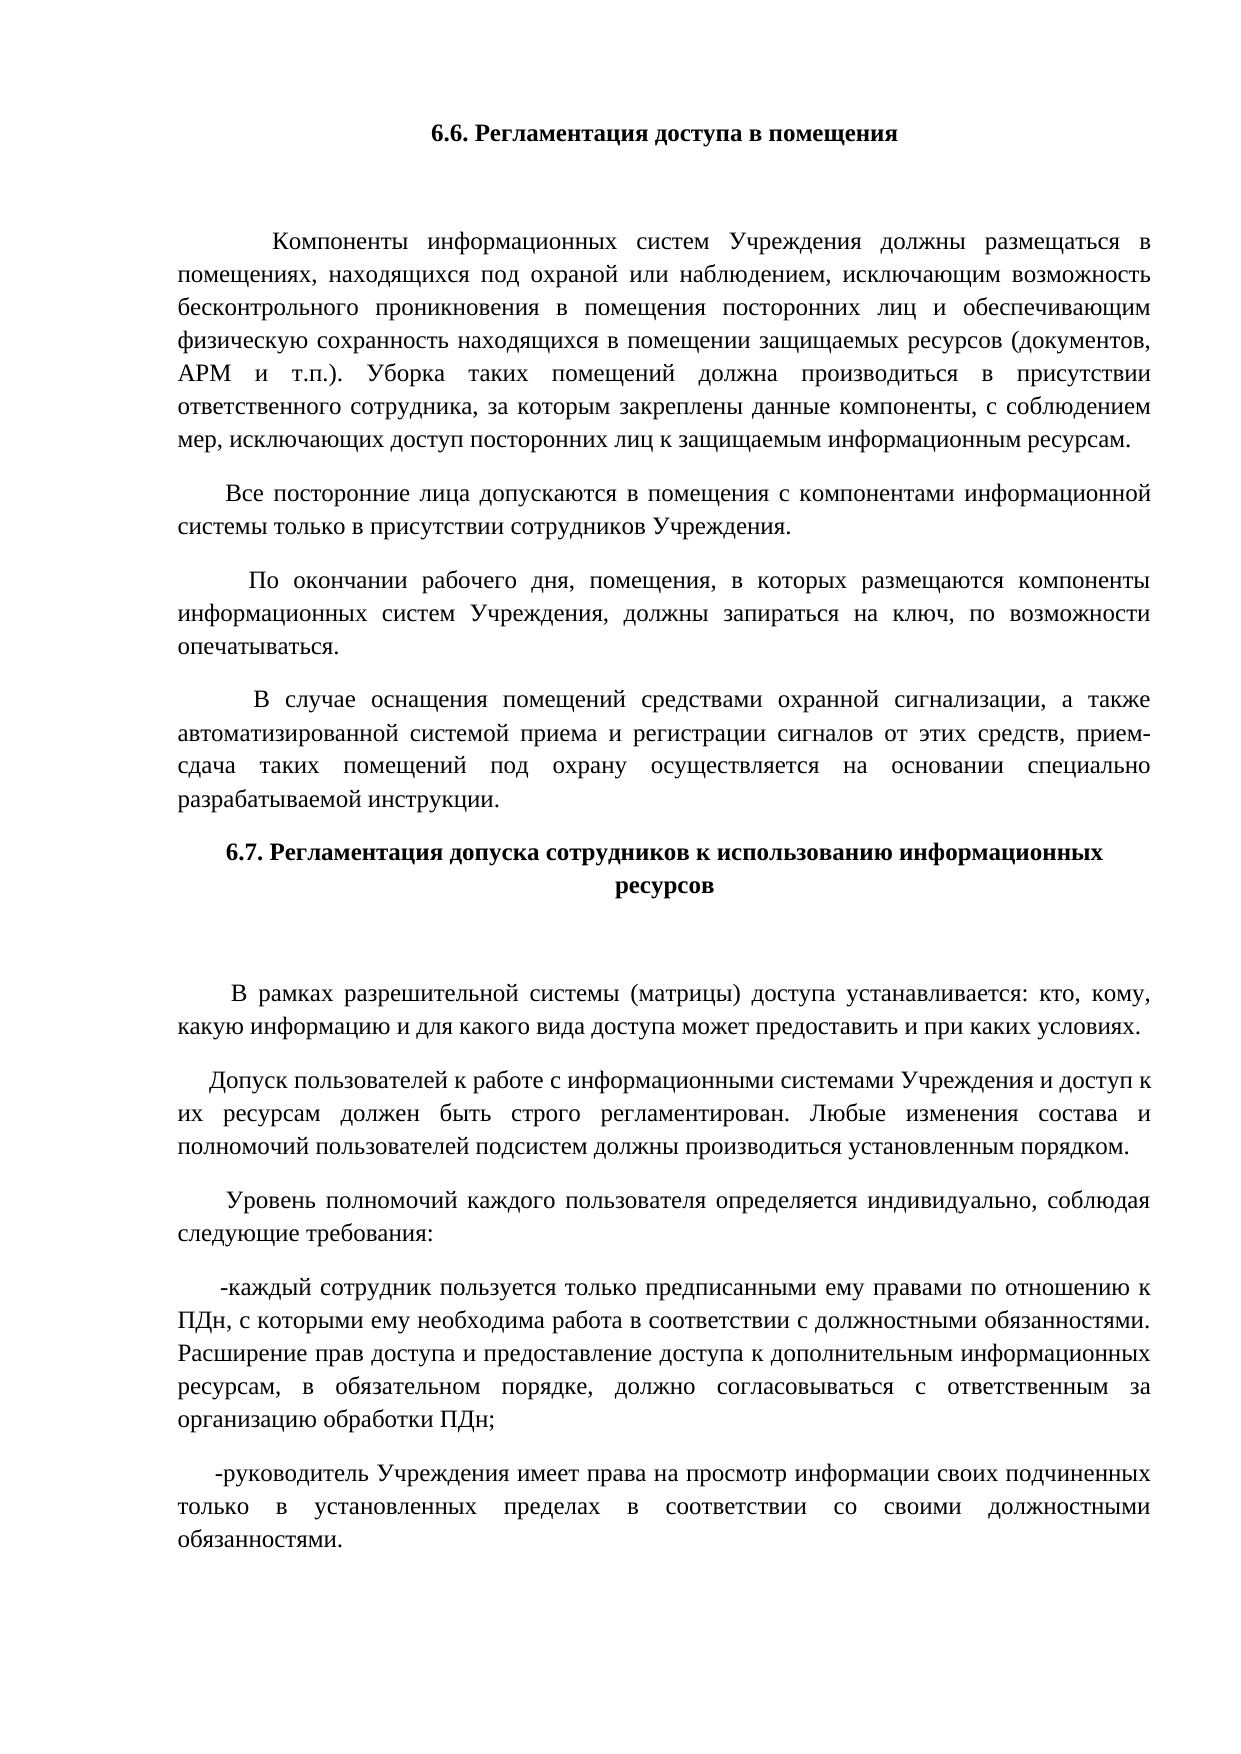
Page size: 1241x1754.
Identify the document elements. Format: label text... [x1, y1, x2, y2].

text Допуск пользователей к работе с информационными системами Учреждения и доступ к их ресурсам должен быть строго регламентирован. Любые изменения состава и полномочий пользователей подсистем должны производиться установленным порядком. [177, 1065, 1152, 1160]
text По окончании рабочего дня, помещения, в которых размещаются компоненты информационных систем Учреждения, должны запираться на ключ, по возможности опечатываться. [177, 565, 1152, 659]
text -руководитель Учреждения имеет права на просмотр информации своих подчиненных только в установленных пределах в соответствии со своими должностными обязанностями. [177, 1458, 1152, 1553]
text 6.7. Регламентация допуска сотрудников к использованию информационных ресурсов [177, 837, 1152, 899]
text В рамках разрешительной системы (матрицы) доступа устанавливается: кто, кому, какую информацию и для какого вида доступа может предоставить и при каких условиях. [177, 978, 1152, 1040]
text 6.6. Регламентация доступа в помещения [177, 118, 1152, 147]
text Компоненты информационных систем Учреждения должны размещаться в помещениях, находящихся под охраной или наблюдением, исключающим возможность бесконтрольного проникновения в помещения посторонних лиц и обеспечивающим физическую сохранность находящихся в помещении защищаемых ресурсов (документов, АРМ и т.п.). Уборка таких помещений должна производиться в присутствии ответственного сотрудника, за которым закреплены данные компоненты, с соблюдением мер, исключающих доступ посторонних лиц к защищаемым информационным ресурсам. [177, 226, 1152, 453]
text Уровень полномочий каждого пользователя определяется индивидуально, соблюдая следующие требования: [177, 1185, 1152, 1247]
text -каждый сотрудник пользуется только предписанными ему правами по отношению к ПДн, с которыми ему необходима работа в соответствии с должностными обязанностями. Расширение прав доступа и предоставление доступа к дополнительным информационных ресурсам, в обязательном порядке, должно согласовываться с ответственным за организацию обработки ПДн; [177, 1272, 1152, 1433]
text В случае оснащения помещений средствами охранной сигнализации, а также автоматизированной системой приема и регистрации сигналов от этих средств, прием-сдача таких помещений под охрану осуществляется на основании специально разрабатываемой инструкции. [177, 684, 1152, 812]
text Все посторонние лица допускаются в помещения с компонентами информационной системы только в присутствии сотрудников Учреждения. [177, 478, 1152, 539]
